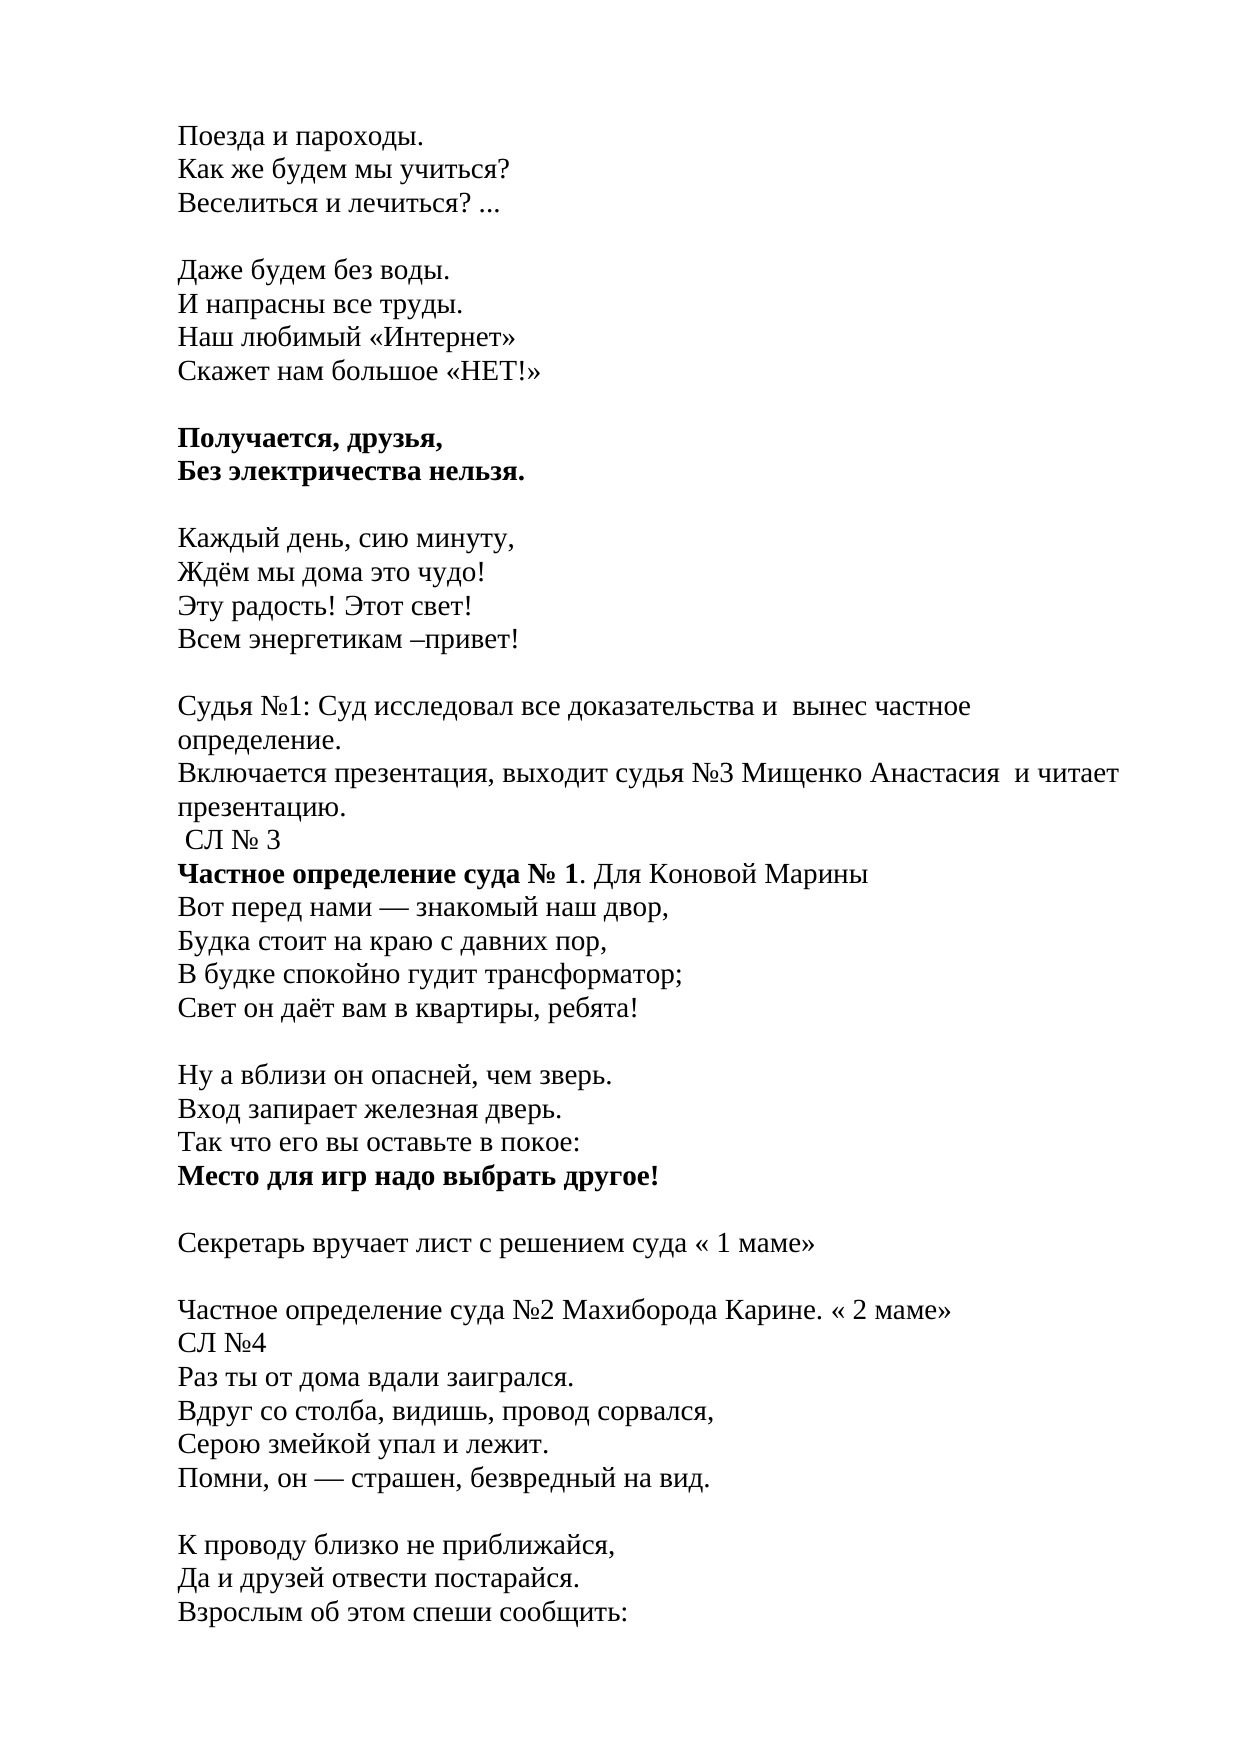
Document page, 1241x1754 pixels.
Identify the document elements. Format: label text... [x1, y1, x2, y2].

text Судья №1: Суд исследовал все доказательства и вынес частное определение. [177, 688, 1122, 755]
text Так что его вы оставьте в покое: [177, 1124, 1122, 1158]
text Частное определение суда №2 Махиборода Карине. « 2 маме» [177, 1292, 1122, 1326]
text СЛ №4 [177, 1326, 1122, 1359]
text Вдруг со столба, видишь, провод сорвался, [177, 1393, 1122, 1426]
text Всем энергетикам –привет! [177, 621, 1122, 655]
text И напрасны все труды. [177, 286, 1122, 319]
text Вот перед нами — знакомый наш двор, [177, 889, 1122, 923]
text Без электричества нельзя. [177, 453, 1122, 487]
text Вход запирает железная дверь. [177, 1091, 1122, 1124]
text Ну а вблизи он опасней, чем зверь. [177, 1057, 1122, 1091]
text Свет он даёт вам в квартиры, ребята! [177, 990, 1122, 1024]
text Поезда и пароходы. [177, 118, 1122, 152]
text К проводу близко не приближайся, [177, 1527, 1122, 1560]
text Эту радость! Этот свет! [177, 588, 1122, 621]
text СЛ № 3 [177, 822, 1122, 856]
text Да и друзей отвести постарайся. [177, 1560, 1122, 1594]
text Получается, друзья, [177, 420, 1122, 453]
text Включается презентация, выходит судья №3 Мищенко Анастасия и читает презентацию. [177, 755, 1122, 822]
text Скажет нам большое «НЕТ!» [177, 353, 1122, 386]
text Даже будем без воды. [177, 252, 1122, 286]
text Веселиться и лечиться? ... [177, 185, 1122, 219]
text Каждый день, сию минуту, [177, 521, 1122, 554]
text Взрослым об этом спеши сообщить: [177, 1594, 1122, 1627]
text Помни, он — страшен, безвредный на вид. [177, 1460, 1122, 1493]
text В будке спокойно гудит трансформатор; [177, 957, 1122, 990]
text Будка стоит на краю с давних пор, [177, 923, 1122, 957]
text Наш любимый «Интернет» [177, 319, 1122, 353]
text Место для игр надо выбрать другое! [177, 1158, 1122, 1191]
text Частное определение суда № 1. Для Коновой Марины [177, 856, 1122, 889]
text Секретарь вручает лист с решением суда « 1 маме» [177, 1225, 1122, 1258]
text Раз ты от дома вдали заигрался. [177, 1359, 1122, 1393]
text Как же будем мы учиться? [177, 152, 1122, 185]
text Ждём мы дома это чудо! [177, 554, 1122, 588]
text Серою змейкой упал и лежит. [177, 1426, 1122, 1460]
